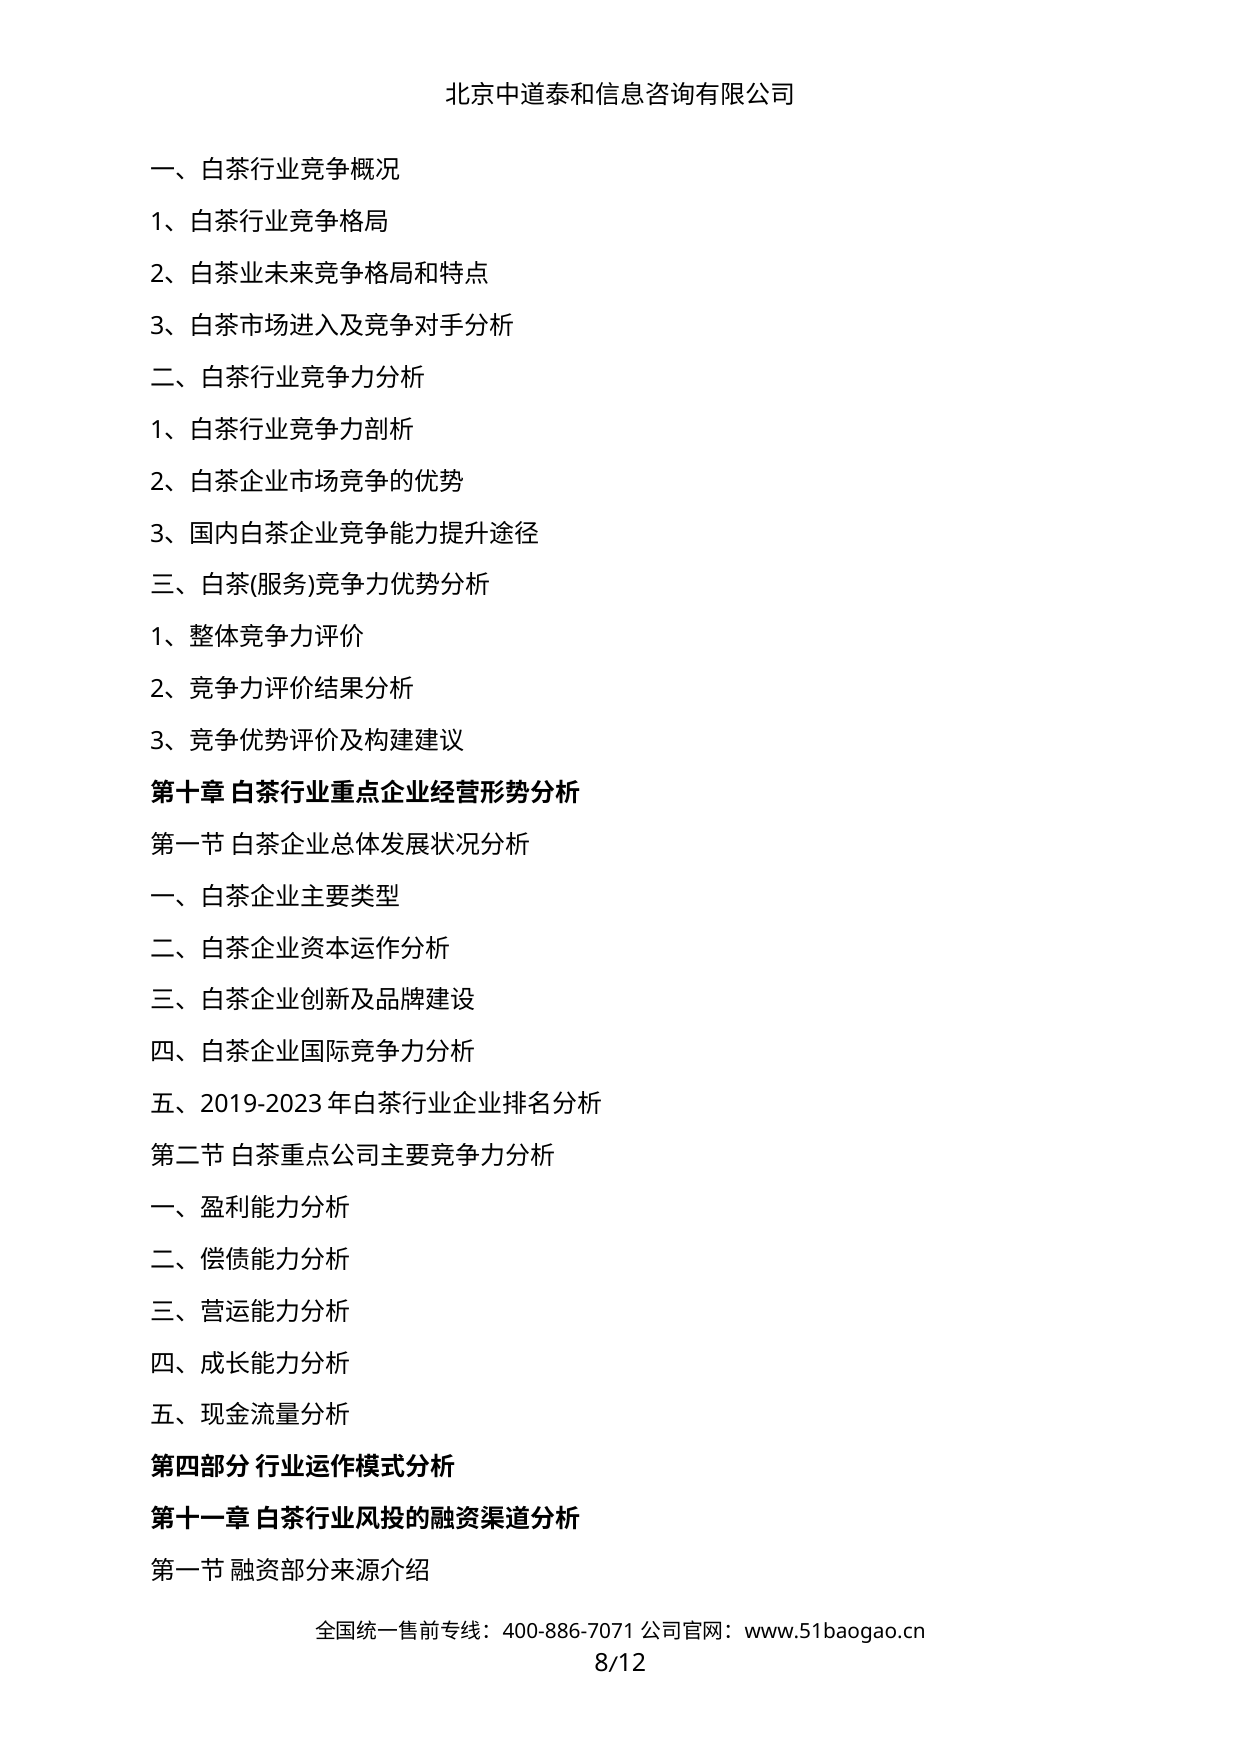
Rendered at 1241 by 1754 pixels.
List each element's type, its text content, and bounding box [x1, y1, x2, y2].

text 三、白茶企业创新及品牌建设 [150, 980, 1090, 1016]
text 五、2019-2023年白茶行业企业排名分析 [150, 1084, 1090, 1120]
text 第一节 白茶企业总体发展状况分析 [150, 824, 1090, 861]
text 2、白茶业未来竞争格局和特点 [150, 254, 1090, 290]
text 3、国内白茶企业竞争能力提升途径 [150, 513, 1090, 549]
text 2、竞争力评价结果分析 [150, 669, 1090, 705]
text 3、白茶市场进入及竞争对手分析 [150, 306, 1090, 342]
text 1、白茶行业竞争格局 [150, 202, 1090, 238]
text 第四部分 行业运作模式分析 [150, 1447, 1090, 1483]
text 二、偿债能力分析 [150, 1239, 1090, 1276]
text 一、白茶企业主要类型 [150, 876, 1090, 912]
text 三、白茶(服务)竞争力优势分析 [150, 565, 1090, 601]
text 五、现金流量分析 [150, 1395, 1090, 1431]
text 一、盈利能力分析 [150, 1187, 1090, 1224]
text 第十章 白茶行业重点企业经营形势分析 [150, 772, 1090, 809]
text 1、整体竞争力评价 [150, 617, 1090, 653]
text 二、白茶企业资本运作分析 [150, 928, 1090, 964]
text 二、白茶行业竞争力分析 [150, 357, 1090, 394]
text 第一节 融资部分来源介绍 [150, 1551, 1090, 1587]
text 四、成长能力分析 [150, 1343, 1090, 1379]
text 3、竞争优势评价及构建建议 [150, 721, 1090, 757]
text 四、白茶企业国际竞争力分析 [150, 1032, 1090, 1068]
text 第二节 白茶重点公司主要竞争力分析 [150, 1136, 1090, 1172]
text 一、白茶行业竞争概况 [150, 150, 1090, 186]
text 第十一章 白茶行业风投的融资渠道分析 [150, 1499, 1090, 1535]
text 1、白茶行业竞争力剖析 [150, 409, 1090, 446]
text 2、白茶企业市场竞争的优势 [150, 461, 1090, 497]
text 三、营运能力分析 [150, 1291, 1090, 1327]
